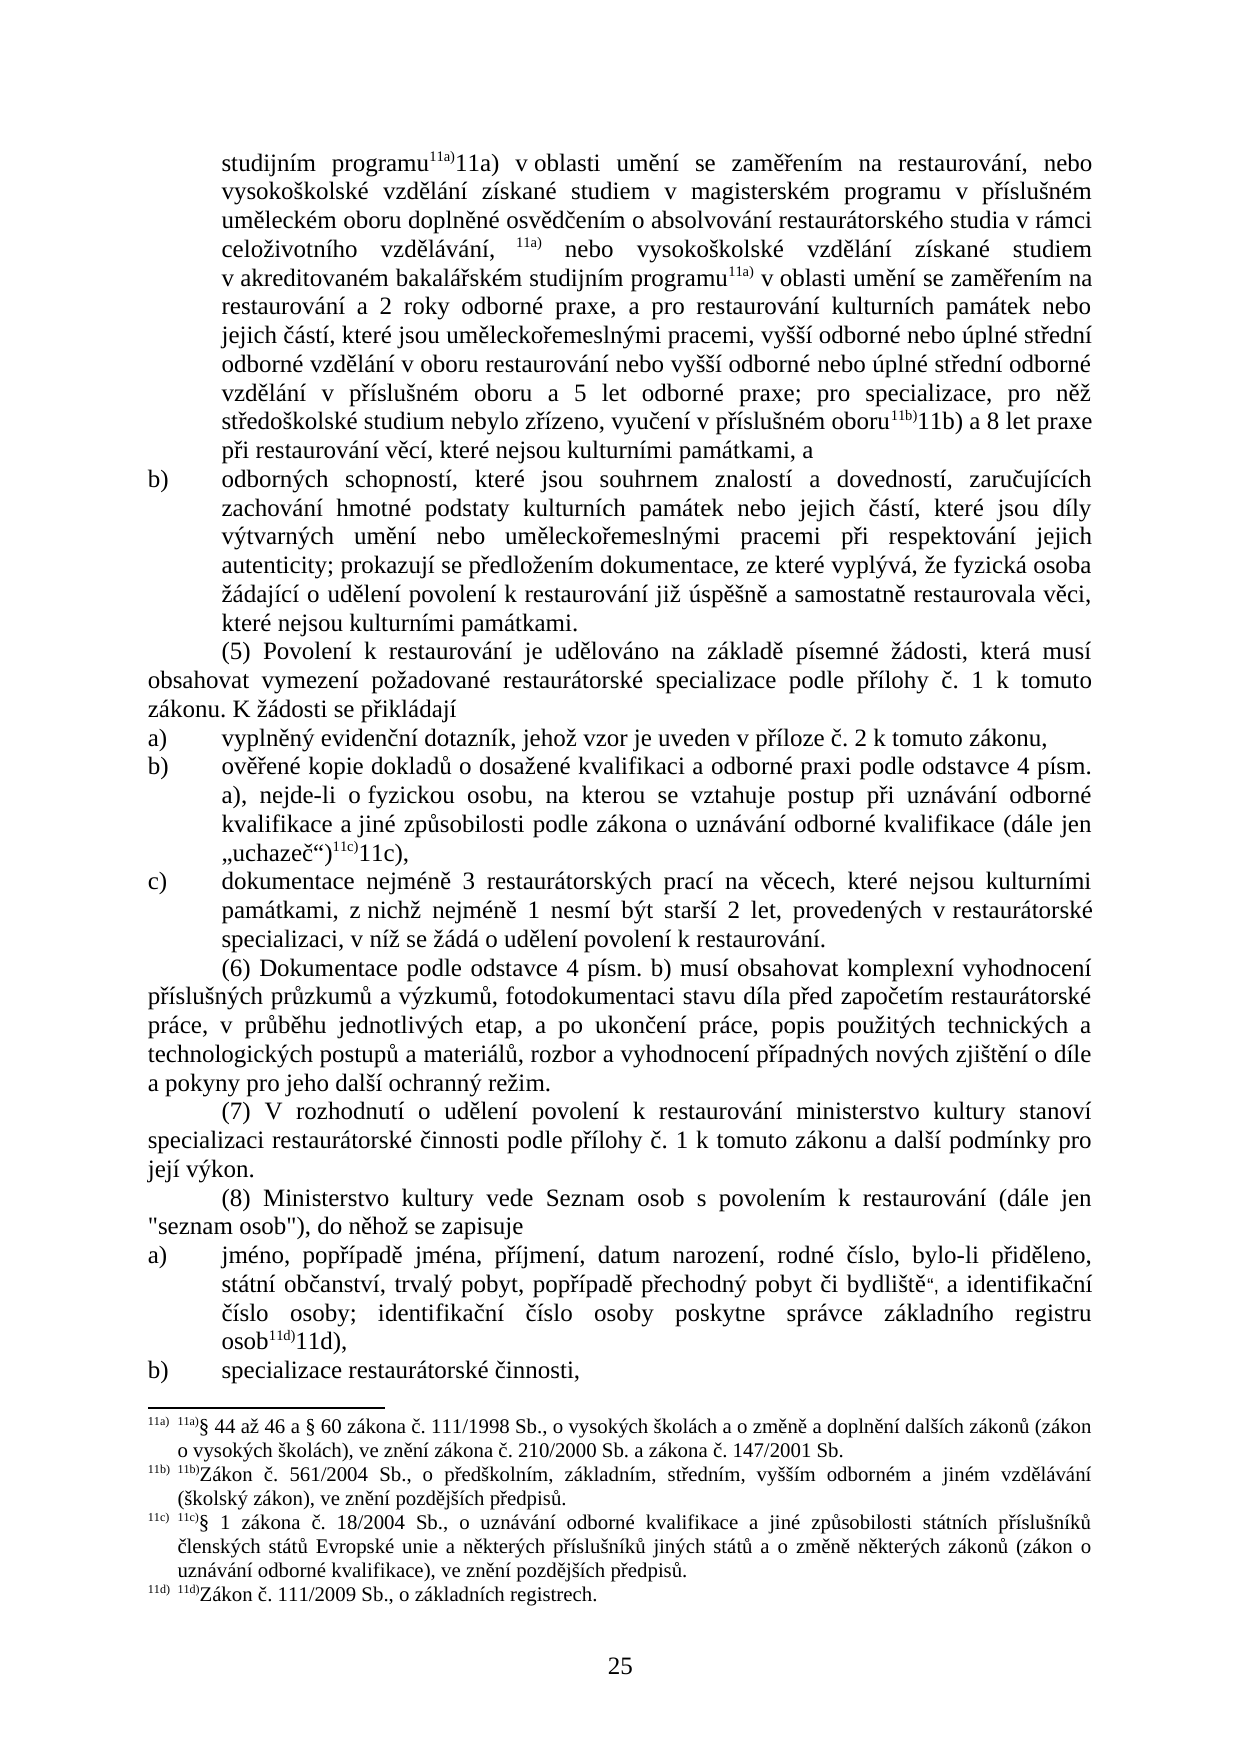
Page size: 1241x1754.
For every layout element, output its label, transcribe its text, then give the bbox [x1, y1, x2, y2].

text (6) Dokumentace podle odstavce 4 písm. b) musí obsahovat komplexní vyhodnocení příslušných průzkumů a výzkumů, fotodokumentaci stavu díla před započetím restaurátorské práce, v průběhu jednotlivých etap, a po ukončení práce, popis použitých technických a technologických postupů a materiálů, rozbor a vyhodnocení případných nových zjištění o díle a pokyny pro jeho další ochranný režim. [148, 953, 1093, 1096]
text (7) V rozhodnutí o udělení povolení k restaurování ministerstvo kultury stanoví specializaci restaurátorské činnosti podle přílohy č. 1 k tomuto zákonu a další podmínky pro její výkon. [148, 1096, 1093, 1183]
text b) odborných schopností, které jsou souhrnem znalostí a dovedností, zaručujících zachování hmotné podstaty kulturních památek nebo jejich částí, které jsou díly výtvarných umění nebo uměleckořemeslnými pracemi při respektování jejich autenticity; prokazují se předložením dokumentace, ze které vyplývá, že fyzická osoba žádající o udělení povolení k restaurování již úspěšně a samostatně restaurovala věci, které nejsou kulturními památkami. [148, 464, 1093, 636]
text b) specializace restaurátorské činnosti, [148, 1355, 1093, 1384]
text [148, 148, 1093, 464]
text (8) Ministerstvo kultury vede Seznam osob s povolením k restaurování (dále jen "seznam osob"), do něhož se zapisuje [148, 1183, 1093, 1240]
text a) vyplněný evidenční dotazník, jehož vzor je uveden v příloze č. 2 k tomuto zákonu, [148, 723, 1093, 751]
text (5) Povolení k restaurování je udělováno na základě písemné žádosti, která musí obsahovat vymezení požadované restaurátorské specializace podle přílohy č. 1 k tomuto zákonu. K žádosti se přikládají [148, 636, 1093, 723]
text b) ověřené kopie dokladů o dosažené kvalifikaci a odborné praxi podle odstavce 4 písm. a), nejde-li o fyzickou osobu, na kterou se vztahuje postup při uznávání odborné kvalifikace a jiné způsobilosti podle zákona o uznávání odborné kvalifikace (dále jen „uchazeč“)11c), [148, 751, 1093, 866]
text a) jméno, popřípadě jména, příjmení, datum narození, rodné číslo, bylo-li přiděleno, státní občanství, trvalý pobyt, popřípadě přechodný pobyt či bydliště“, a identifikační číslo osoby; identifikační číslo osoby poskytne správce základního registru osob11d), [148, 1240, 1093, 1355]
text c) dokumentace nejméně 3 restaurátorských prací na věcech, které nejsou kulturními památkami, z nichž nejméně 1 nesmí být starší 2 let, provedených v restaurátorské specializaci, v níž se žádá o udělení povolení k restaurování. [148, 866, 1093, 953]
